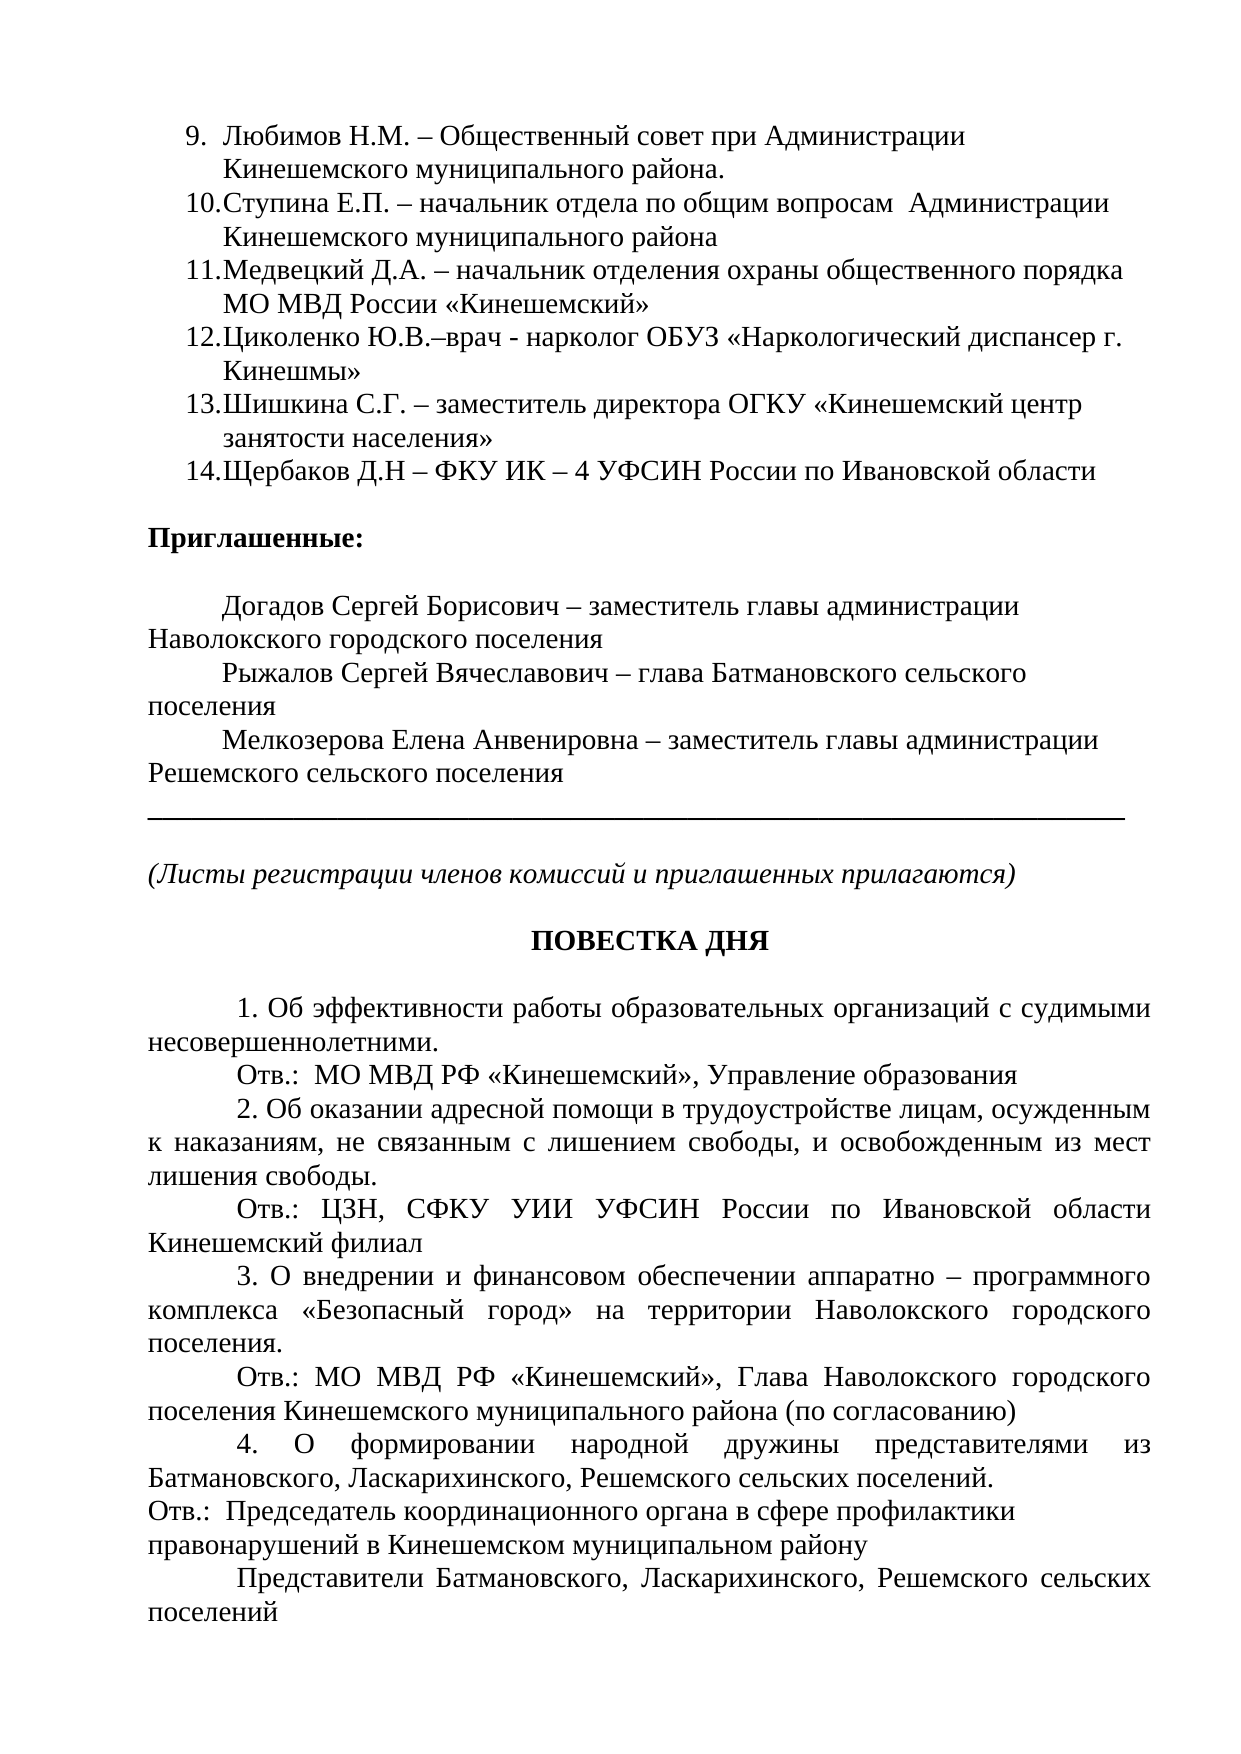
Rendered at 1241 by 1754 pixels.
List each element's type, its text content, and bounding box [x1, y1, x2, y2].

text Приглашенные: [148, 521, 1152, 554]
list Отв.: Председатель координационного органа в сфере профилактики правонарушений в Кинешемском муниципальном району [148, 1493, 1152, 1560]
text Отв.: МО МВД РФ «Кинешемский», Управление образования [148, 1057, 1152, 1091]
list 2. Об оказании адресной помощи в трудоустройстве лицам, осужденным к наказаниям, не связанным с лишением свободы, и освобожденным из мест лишения свободы. [148, 1091, 1152, 1191]
list Отв.: ЦЗН, СФКУ УИИ УФСИН России по Ивановской области Кинешемский филиал [148, 1191, 1152, 1258]
text 4. О формировании народной дружины представителями из Батмановского, Ласкарихинского, Решемского сельских поселений. [148, 1426, 1152, 1493]
text Отв.: МО МВД РФ «Кинешемский», Глава Наволокского городского поселения Кинешемского муниципального района (по согласованию) [148, 1359, 1152, 1426]
text Рыжалов Сергей Вячеславович – глава Батмановского сельского поселения [148, 655, 1152, 722]
text Представители Батмановского, Ласкарихинского, Решемского сельских поселений [148, 1560, 1152, 1627]
text Мелкозерова Елена Анвенировна – заместитель главы администрации Решемского сельского поселения [148, 722, 1152, 789]
list Ступина Е.П. – начальник отдела по общим вопросам Администрации Кинешемского муниципального района [185, 185, 1152, 252]
list Щербаков Д.Н – ФКУ ИК – 4 УФСИН России по Ивановской области [185, 453, 1152, 487]
text ___________________________________________________________________ [148, 789, 1152, 822]
text ПОВЕСТКА ДНЯ [148, 923, 1152, 957]
list Циколенко Ю.В.–врач - нарколог ОБУЗ «Наркологический диспансер г. Кинешмы» [185, 319, 1152, 386]
text Догадов Сергей Борисович – заместитель главы администрации Наволокского городского поселения [148, 588, 1152, 655]
text 1. Об эффективности работы образовательных организаций с судимыми несовершеннолетними. [148, 990, 1152, 1057]
list 3. О внедрении и финансовом обеспечении аппаратно – программного комплекса «Безопасный город» на территории Наволокского городского поселения. [148, 1258, 1152, 1359]
text (Листы регистрации членов комиссий и приглашенных прилагаются) [148, 856, 1152, 889]
list Медвецкий Д.А. – начальник отделения охраны общественного порядка МО МВД России «Кинешемский» [185, 252, 1152, 319]
list Любимов Н.М. – Общественный совет при Администрации Кинешемского муниципального района. [185, 118, 1152, 185]
list Шишкина С.Г. – заместитель директора ОГКУ «Кинешемский центр занятости населения» [185, 386, 1152, 453]
